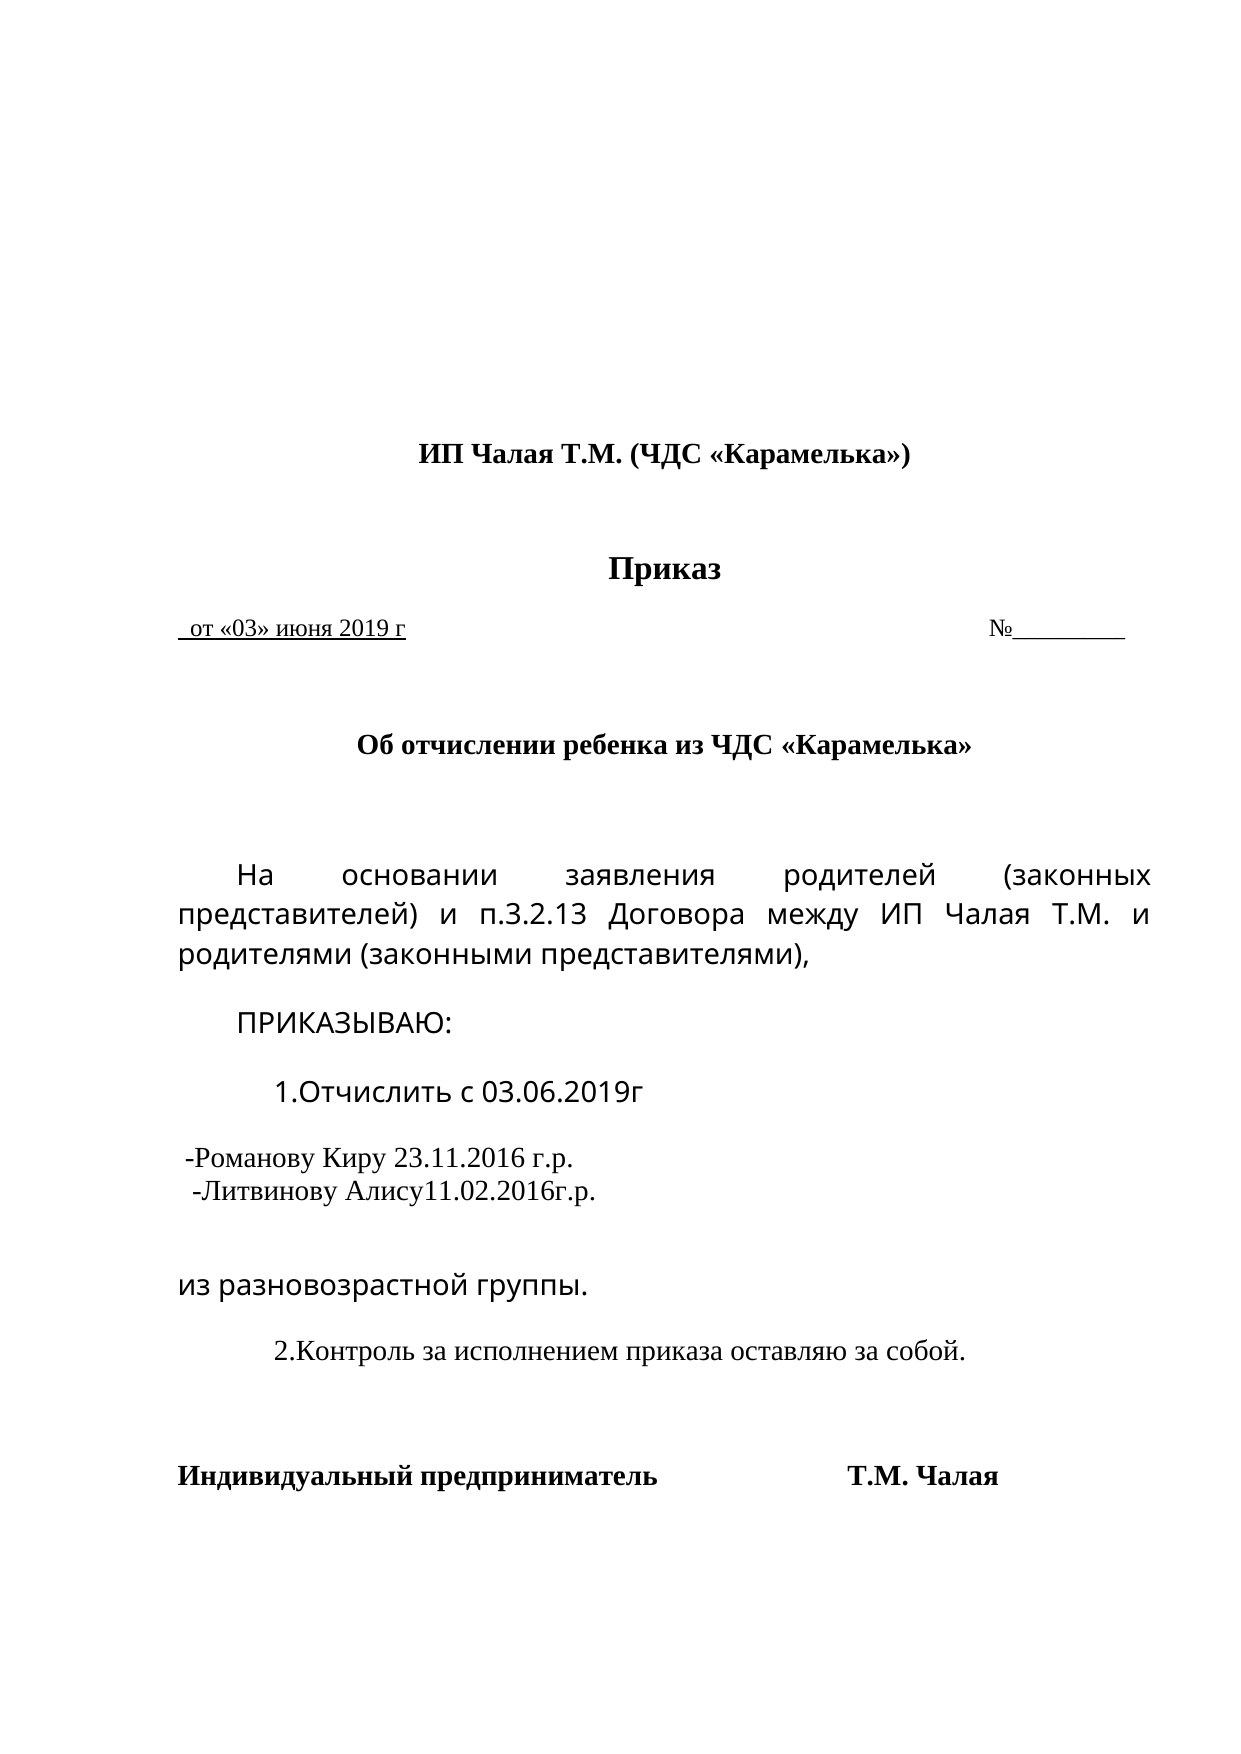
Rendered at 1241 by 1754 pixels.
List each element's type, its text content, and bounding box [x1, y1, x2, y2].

text Индивидуальный предприниматель Т.М. Чалая [177, 1458, 1152, 1492]
text -Романову Киру 23.11.2016 г.р. [177, 1140, 1152, 1173]
text ИП Чалая Т.М. (ЧДС «Карамелька») [177, 436, 1152, 470]
text Об отчислении ребенка из ЧДС «Карамелька» [177, 727, 1152, 760]
text от «03» июня 2019 г №_________ [177, 613, 1152, 642]
text ПРИКАЗЫВАЮ: [177, 1002, 1152, 1042]
text Приказ [177, 549, 1152, 587]
text 2.Контроль за исполнением приказа оставляю за собой. [274, 1333, 1152, 1366]
text На основании заявления родителей (законных представителей) и п.3.2.13 Договора между ИП Чалая Т.М. и родителями (законными представителями), [177, 854, 1152, 973]
text 1.Отчислить с 03.06.2019г [274, 1071, 1152, 1111]
text -Литвинову Алису11.02.2016г.р. [177, 1173, 1152, 1207]
text из разновозрастной группы. [177, 1264, 1152, 1304]
